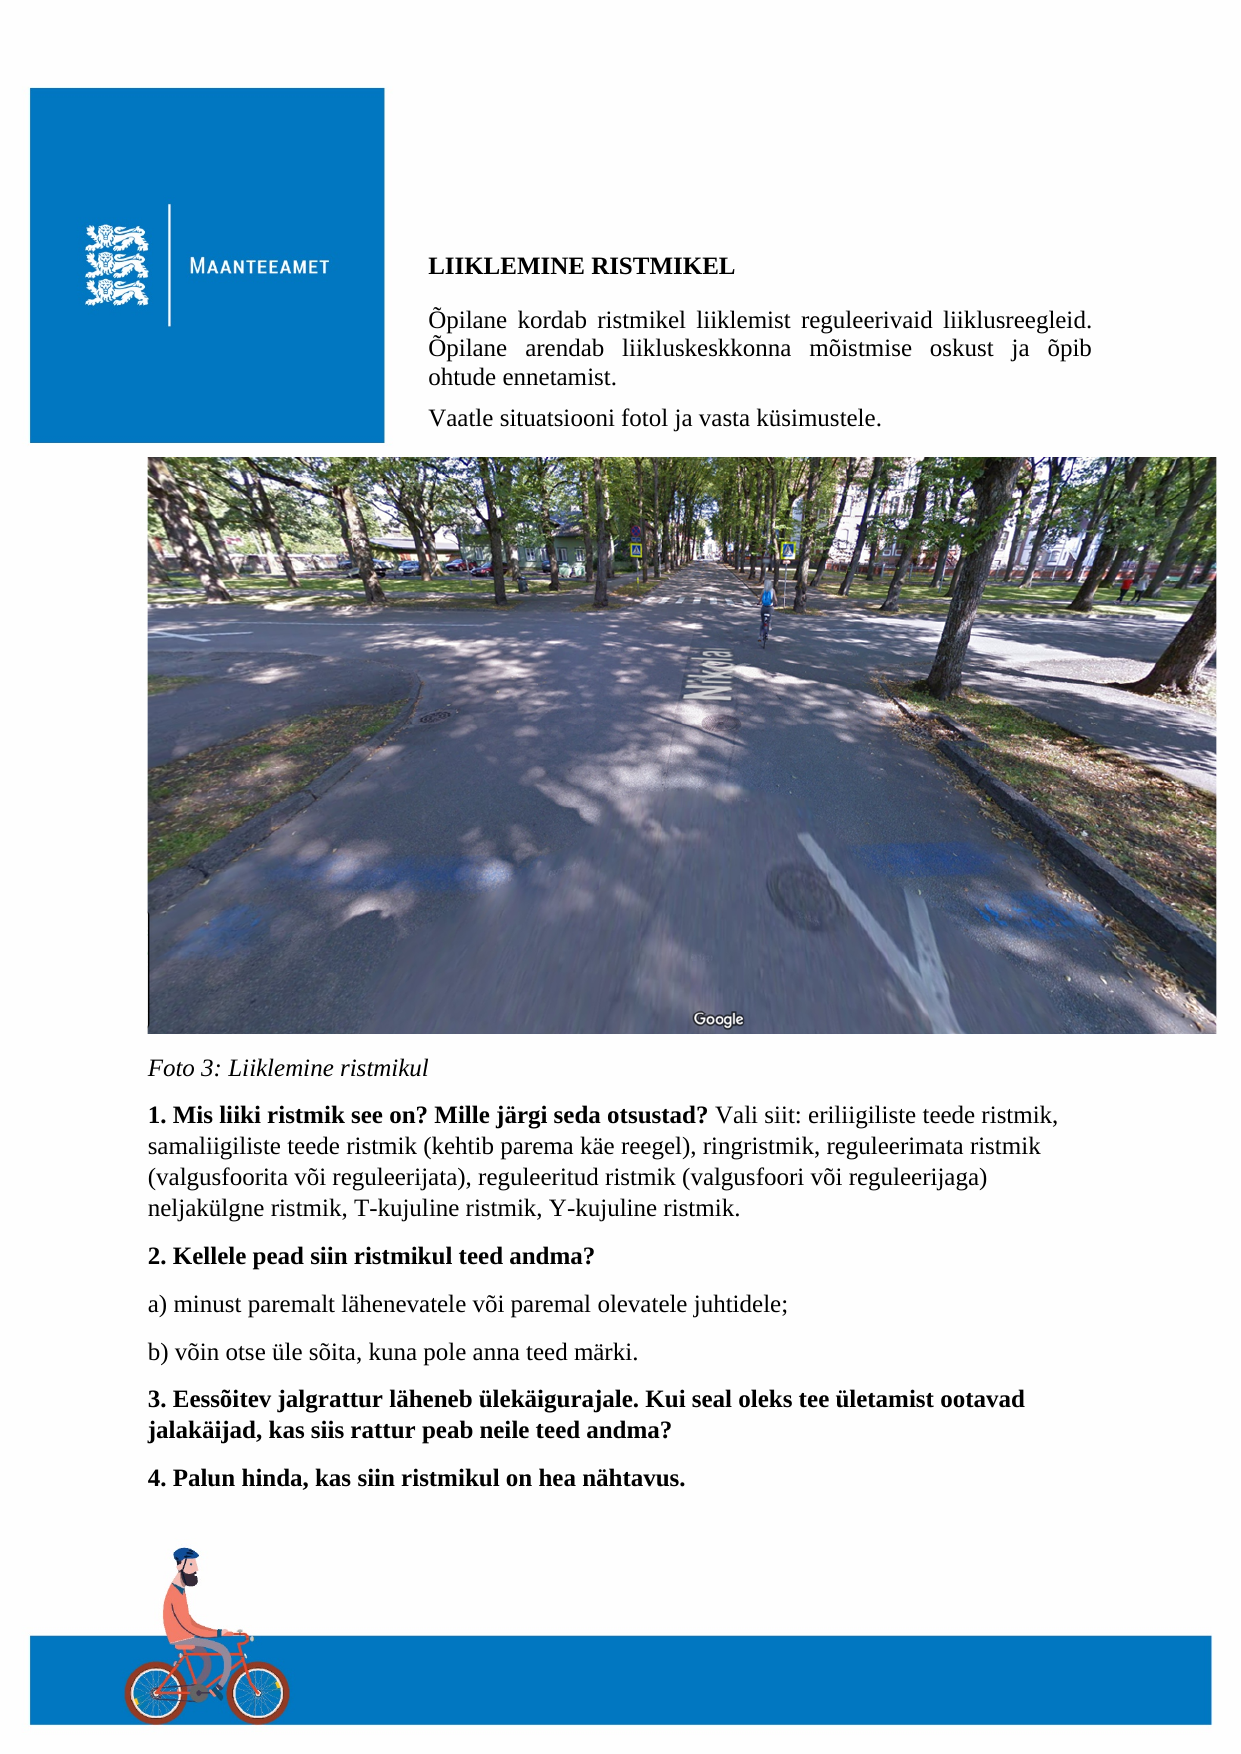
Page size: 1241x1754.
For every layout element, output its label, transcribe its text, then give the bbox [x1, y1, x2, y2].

text 3. Eessõitev jalgrattur läheneb ülekäigurajale. Kui seal oleks tee ületamist ootavad jalakäijad, kas siis rattur peab neile teed andma? [148, 1384, 1093, 1444]
text b) võin otse üle sõita, kuna pole anna teed märki. [148, 1337, 1093, 1365]
text LIIKLEMINE RISTMIKEL [428, 251, 1093, 280]
text Vaatle situatsiooni fotol ja vasta küsimustele. [428, 403, 1093, 432]
text a) minust paremalt lähenevatele või paremal olevatele juhtidele; [148, 1289, 1093, 1318]
text 1. Mis liiki ristmik see on? Mille järgi seda otsustad? Vali siit: eriliigiliste teede ristmik, samaliigiliste teede ristmik (kehtib parema käe reegel), ringristmik, reguleerimata ristmik (valgusfoorita või reguleerijata), reguleeritud ristmik (valgusfoori või reguleerijaga) neljakülgne ristmik, T-kujuline ristmik, Y-kujuline ristmik. [148, 1100, 1093, 1222]
text Õpilane kordab ristmikel liiklemist reguleerivaid liiklusreegleid. Õpilane arendab liikluskeskkonna mõistmise oskust ja õpib ohtude ennetamist. [428, 305, 1093, 391]
text 4. Palun hinda, kas siin ristmikul on hea nähtavus. [148, 1463, 1093, 1492]
text 2. Kellele pead siin ristmikul teed andma? [148, 1241, 1093, 1270]
picture [0, 0, 1241, 1754]
text Foto 3: Liiklemine ristmikul [148, 1053, 1093, 1081]
